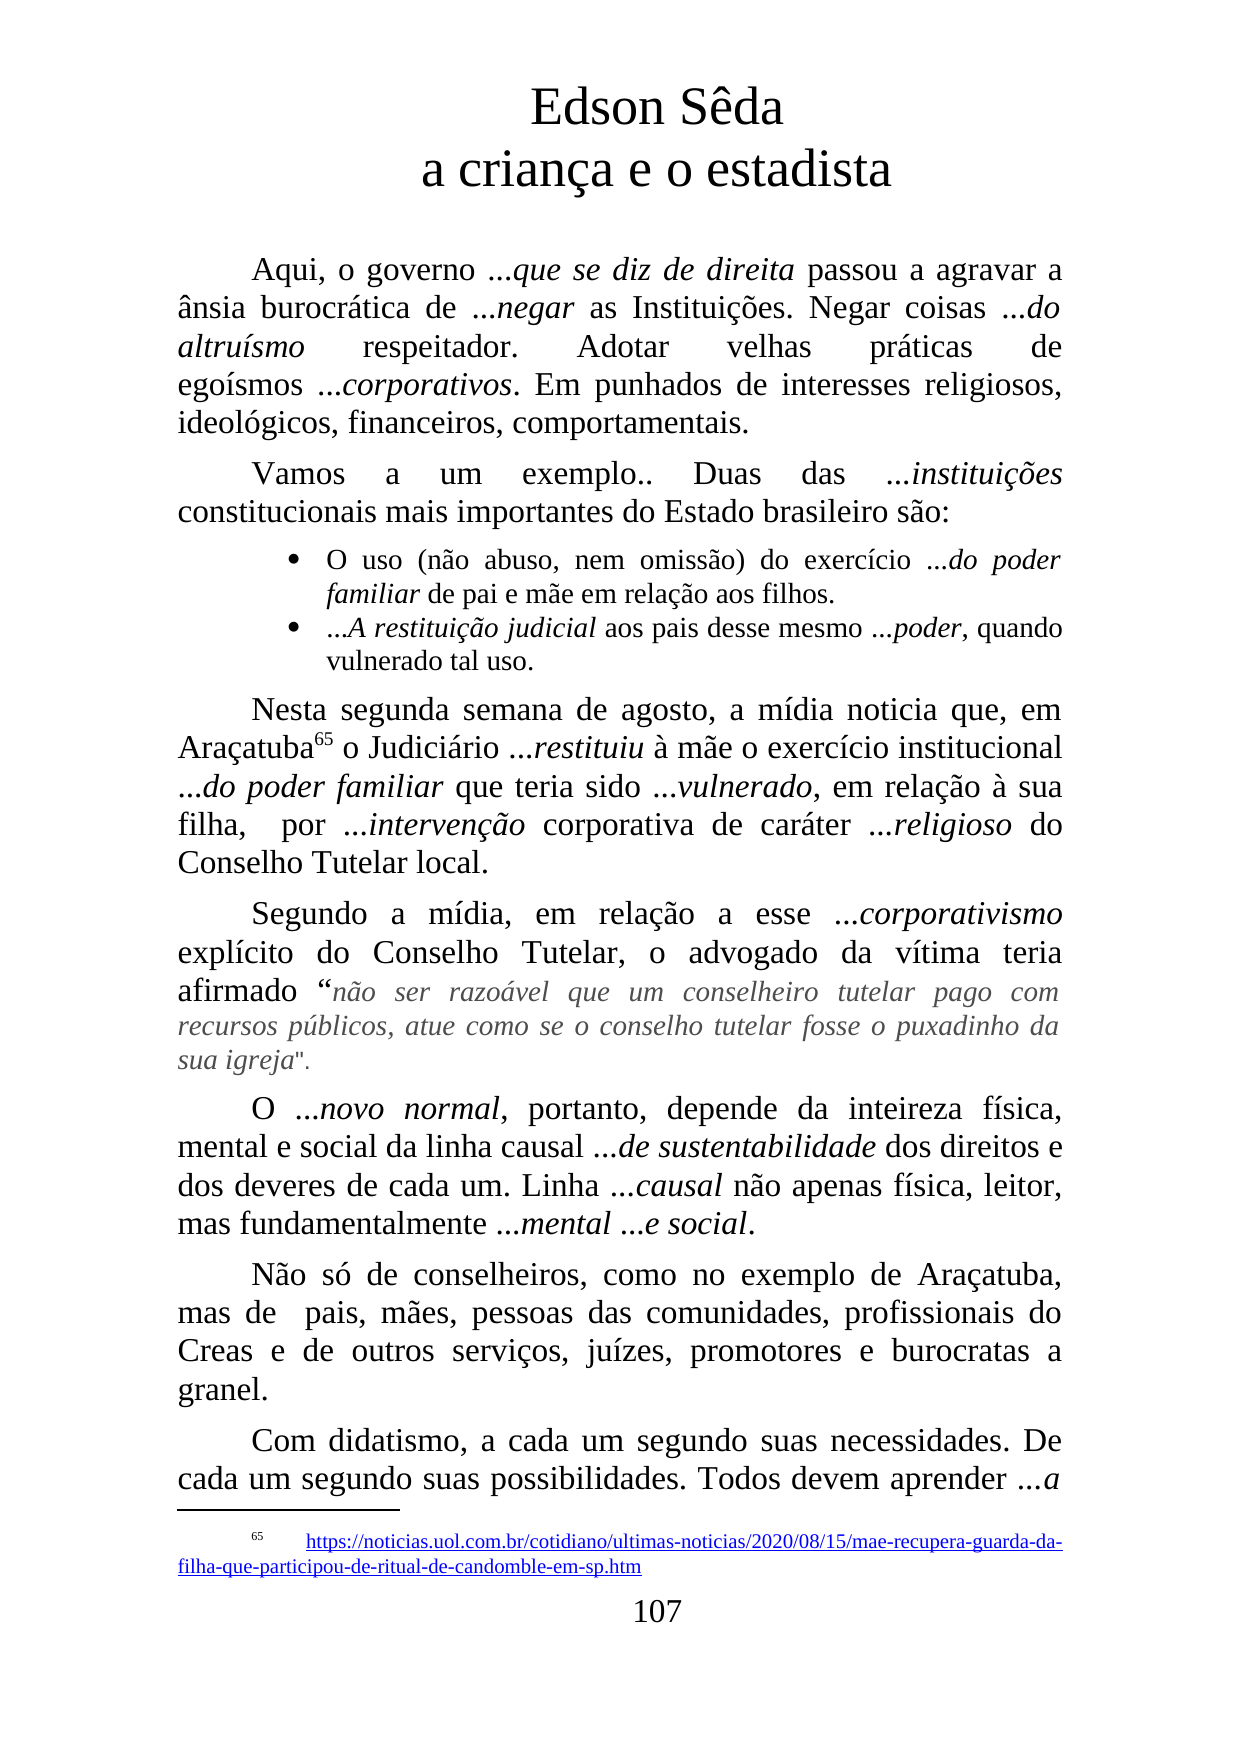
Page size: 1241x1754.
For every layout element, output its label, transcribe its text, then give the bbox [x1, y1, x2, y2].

text Não só de conselheiros, como no exemplo de Araçatuba, mas de pais, mães, pessoas das comunidades, profissionais do Creas e de outros serviços, juízes, promotores e burocratas a granel. [177, 1254, 1063, 1407]
text Vamos a um exemplo.. Duas das ...instituições constitucionais mais importantes do Estado brasileiro são: [177, 453, 1063, 530]
text Nesta segunda semana de agosto, a mídia noticia que, em Araçatuba o Judiciário ...restituiu à mãe o exercício institucional ...do poder familiar que teria sido ...vulnerado, em relação à sua filha, por ...intervenção corporativa de caráter ...religioso do Conselho Tutelar local. [177, 689, 1063, 881]
list ...A restituição judicial aos pais desse mesmo ...poder, quando vulnerado tal uso. [288, 610, 1063, 677]
list O uso (não abuso, nem omissão) do exercício ...do poder familiar de pai e mãe em relação aos filhos. [288, 542, 1063, 610]
text Aqui, o governo ...que se diz de direita passou a agravar a ânsia burocrática de ...negar as Instituições. Negar coisas ...do altruísmo respeitador. Adotar velhas práticas de egoísmos ...corporativos. Em punhados de interesses religiosos, ideológicos, financeiros, comportamentais. [177, 249, 1063, 441]
text Segundo a mídia, em relação a esse ...corporativismo explícito do Conselho Tutelar, o advogado da vítima teria afirmado “não ser razoável que um conselheiro tutelar pago com recursos públicos, atue como se o conselho tutelar fosse o puxadinho da sua igreja". [177, 893, 1063, 1076]
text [177, 1420, 1063, 1496]
text O ...novo normal, portanto, depende da inteireza física, mental e social da linha causal ...de sustentabilidade dos direitos e dos deveres de cada um. Linha ...causal não apenas física, leitor, mas fundamentalmente ...mental ...e social. [177, 1088, 1063, 1241]
